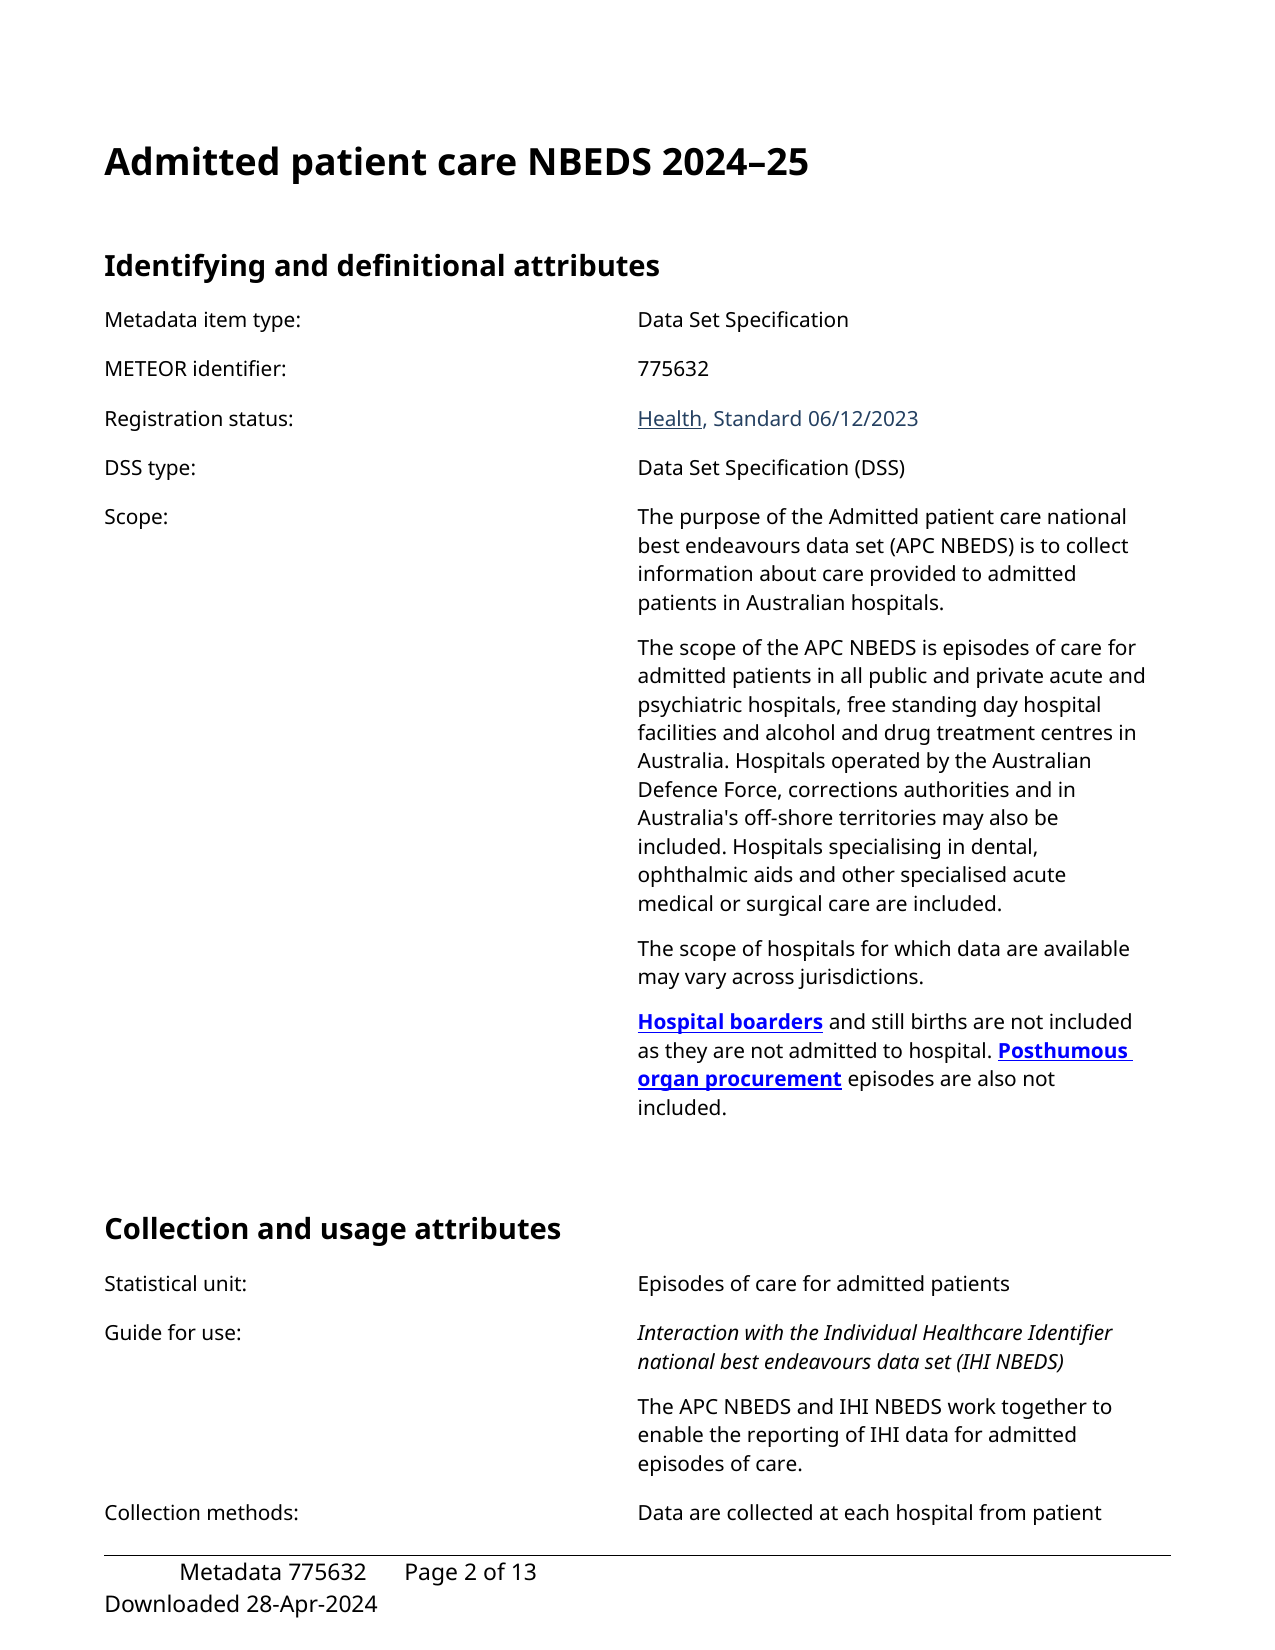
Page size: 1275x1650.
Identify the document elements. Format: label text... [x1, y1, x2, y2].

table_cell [626, 1488, 1159, 1537]
table_cell Data Set Specification [626, 295, 1159, 344]
table_cell Episodes of care for admitted patients [626, 1259, 1159, 1308]
table_cell The purpose of the Admitted patient care national best endeavours data set (APC NBEDS) is to collect information about care provided to admitted patients in Australian hospitals. The scope of the APC NBEDS is episodes of care for admitted patients in all public and private acute and psychiatric hospitals, free standing day hospital facilities and alcohol and drug treatment centres in Australia. Hospitals operated by the Australian Defence Force, corrections authorities and in Australia's off-shore territories may also be included. Hospitals specialising in dental, ophthalmic aids and other specialised acute medical or surgical care are included. The scope of hospitals for which data are available may vary across jurisdictions. Hospital boarders and still births are not included as they are not admitted to hospital. Posthumous organ procurement episodes are also not included. [626, 492, 1159, 1132]
table_cell Metadata item type: [93, 295, 626, 344]
table_cell Interaction with the Individual Healthcare Identifier national best endeavours data set (IHI NBEDS) The APC NBEDS and IHI NBEDS work together to enable the reporting of IHI data for admitted episodes of care. [626, 1308, 1159, 1488]
table_header Collection and usage attributes [93, 1163, 1159, 1259]
table_cell Guide for use: [93, 1308, 626, 1488]
table_cell Scope: [93, 492, 626, 1132]
table_cell Data Set Specification (DSS) [626, 443, 1159, 492]
table_cell Collection methods: [93, 1488, 626, 1537]
table_cell Registration status: [93, 394, 626, 443]
table_cell 775632 [626, 344, 1159, 393]
table_cell METEOR identifier: [93, 344, 626, 393]
table_header Identifying and definitional attributes [93, 199, 1159, 295]
table_cell Health, Standard 06/12/2023 [626, 394, 1159, 443]
table_cell Statistical unit: [93, 1259, 626, 1308]
table_cell DSS type: [93, 443, 626, 492]
subtitle Admitted patient care NBEDS 2024–25 [104, 135, 1171, 186]
